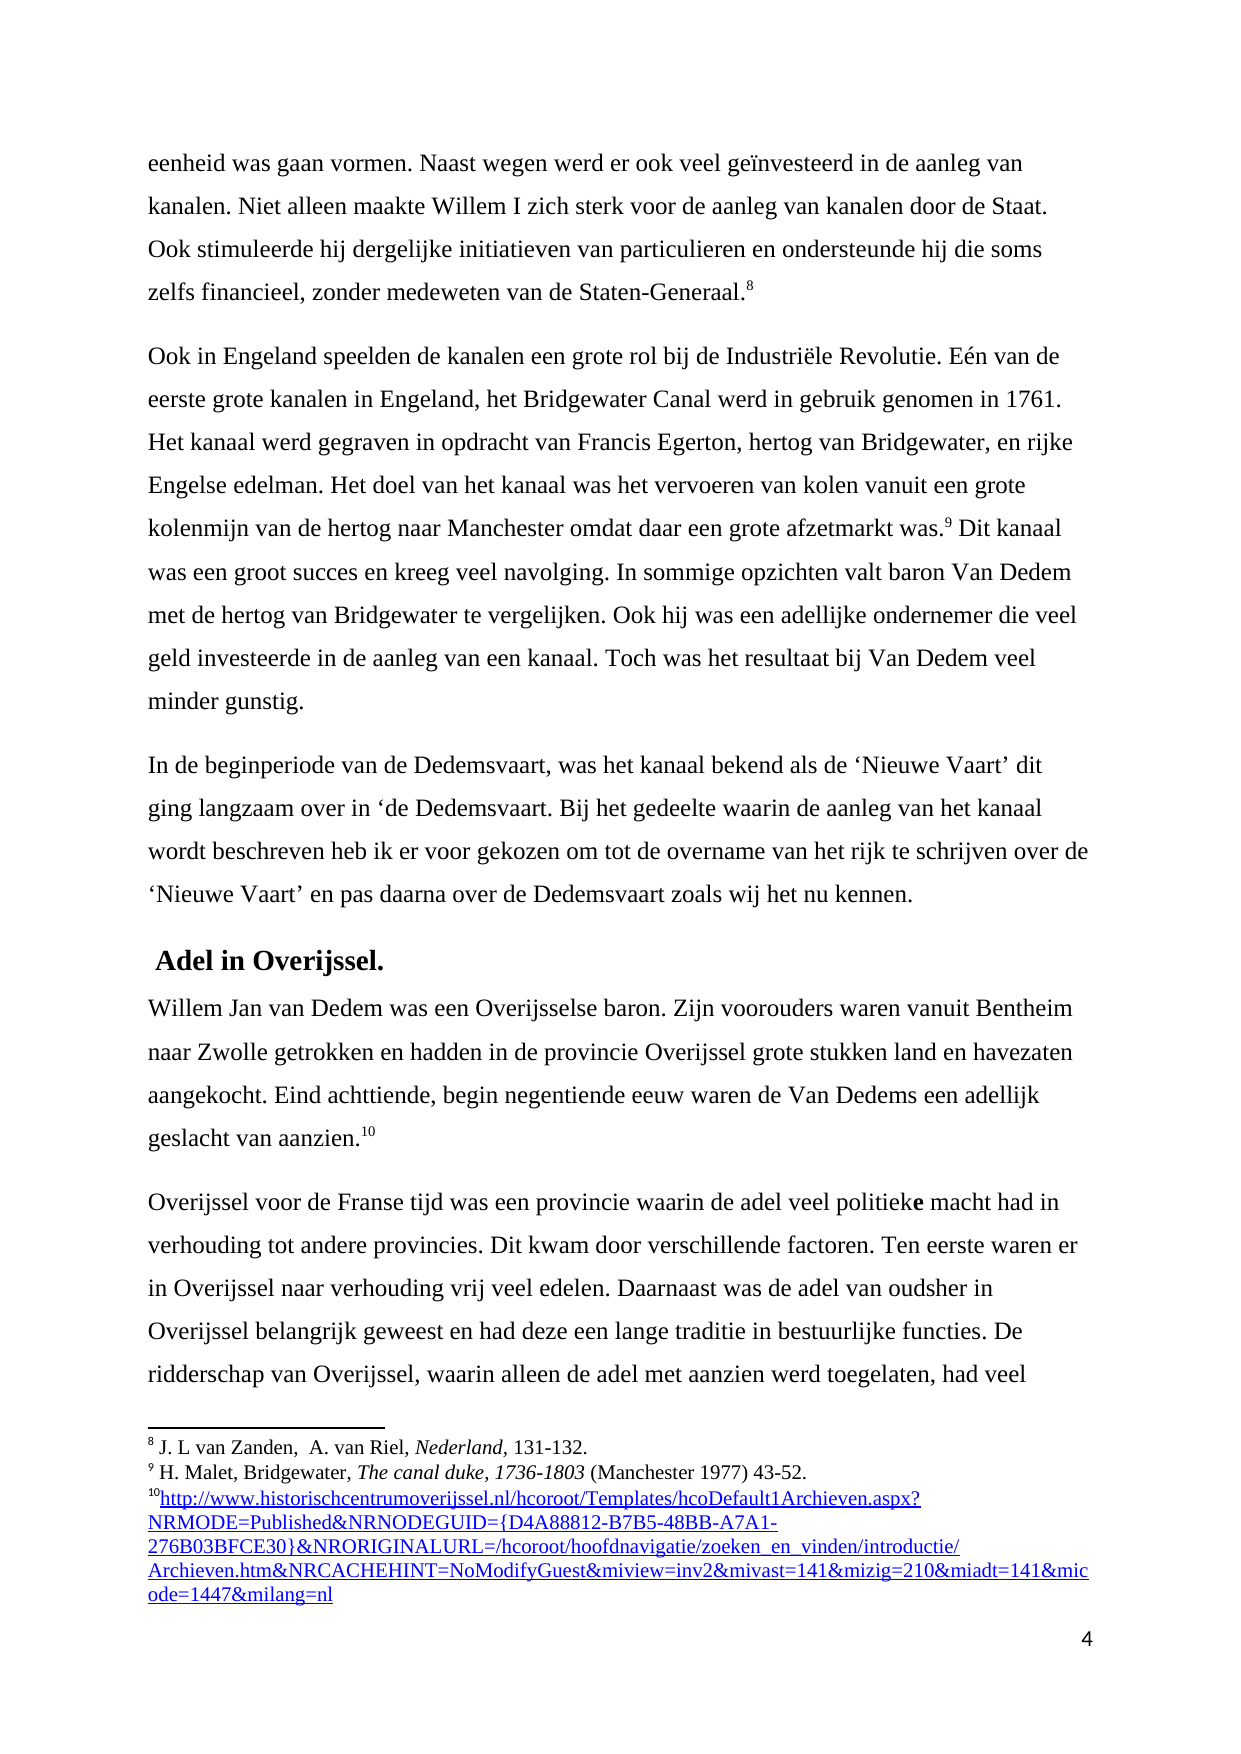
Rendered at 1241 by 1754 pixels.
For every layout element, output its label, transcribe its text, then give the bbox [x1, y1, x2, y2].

text In de beginperiode van de Dedemsvaart, was het kanaal bekend als de ‘Nieuwe Vaart’ dit ging langzaam over in ‘de Dedemsvaart. Bij het gedeelte waarin de aanleg van het kanaal wordt beschreven heb ik er voor gekozen om tot de overname van het rijk te schrijven over de ‘Nieuwe Vaart’ en pas daarna over de Dedemsvaart zoals wij het nu kennen. [148, 750, 1093, 908]
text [148, 148, 1093, 306]
text Willem Jan van Dedem was een Overijsselse baron. Zijn voorouders waren vanuit Bentheim naar Zwolle getrokken en hadden in de provincie Overijssel grote stukken land en havezaten aangekocht. Eind achttiende, begin negentiende eeuw waren de Van Dedems een adellijk geslacht van aanzien. [148, 993, 1093, 1152]
text Ook in Engeland speelden de kanalen een grote rol bij de Industriële Revolutie. Eén van de eerste grote kanalen in Engeland, het Bridgewater Canal werd in gebruik genomen in 1761. Het kanaal werd gegraven in opdracht van Francis Egerton, hertog van Bridgewater, en rijke Engelse edelman. Het doel van het kanaal was het vervoeren van kolen vanuit een grote kolenmijn van de hertog naar Manchester omdat daar een grote afzetmarkt was. Dit kanaal was een groot succes en kreeg veel navolging. In sommige opzichten valt baron Van Dedem met de hertog van Bridgewater te vergelijken. Ook hij was een adellijke ondernemer die veel geld investeerde in de aanleg van een kanaal. Toch was het resultaat bij Van Dedem veel minder gunstig. [148, 341, 1093, 715]
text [148, 1187, 1093, 1388]
subtitle Adel in Overijssel. [148, 943, 1093, 977]
